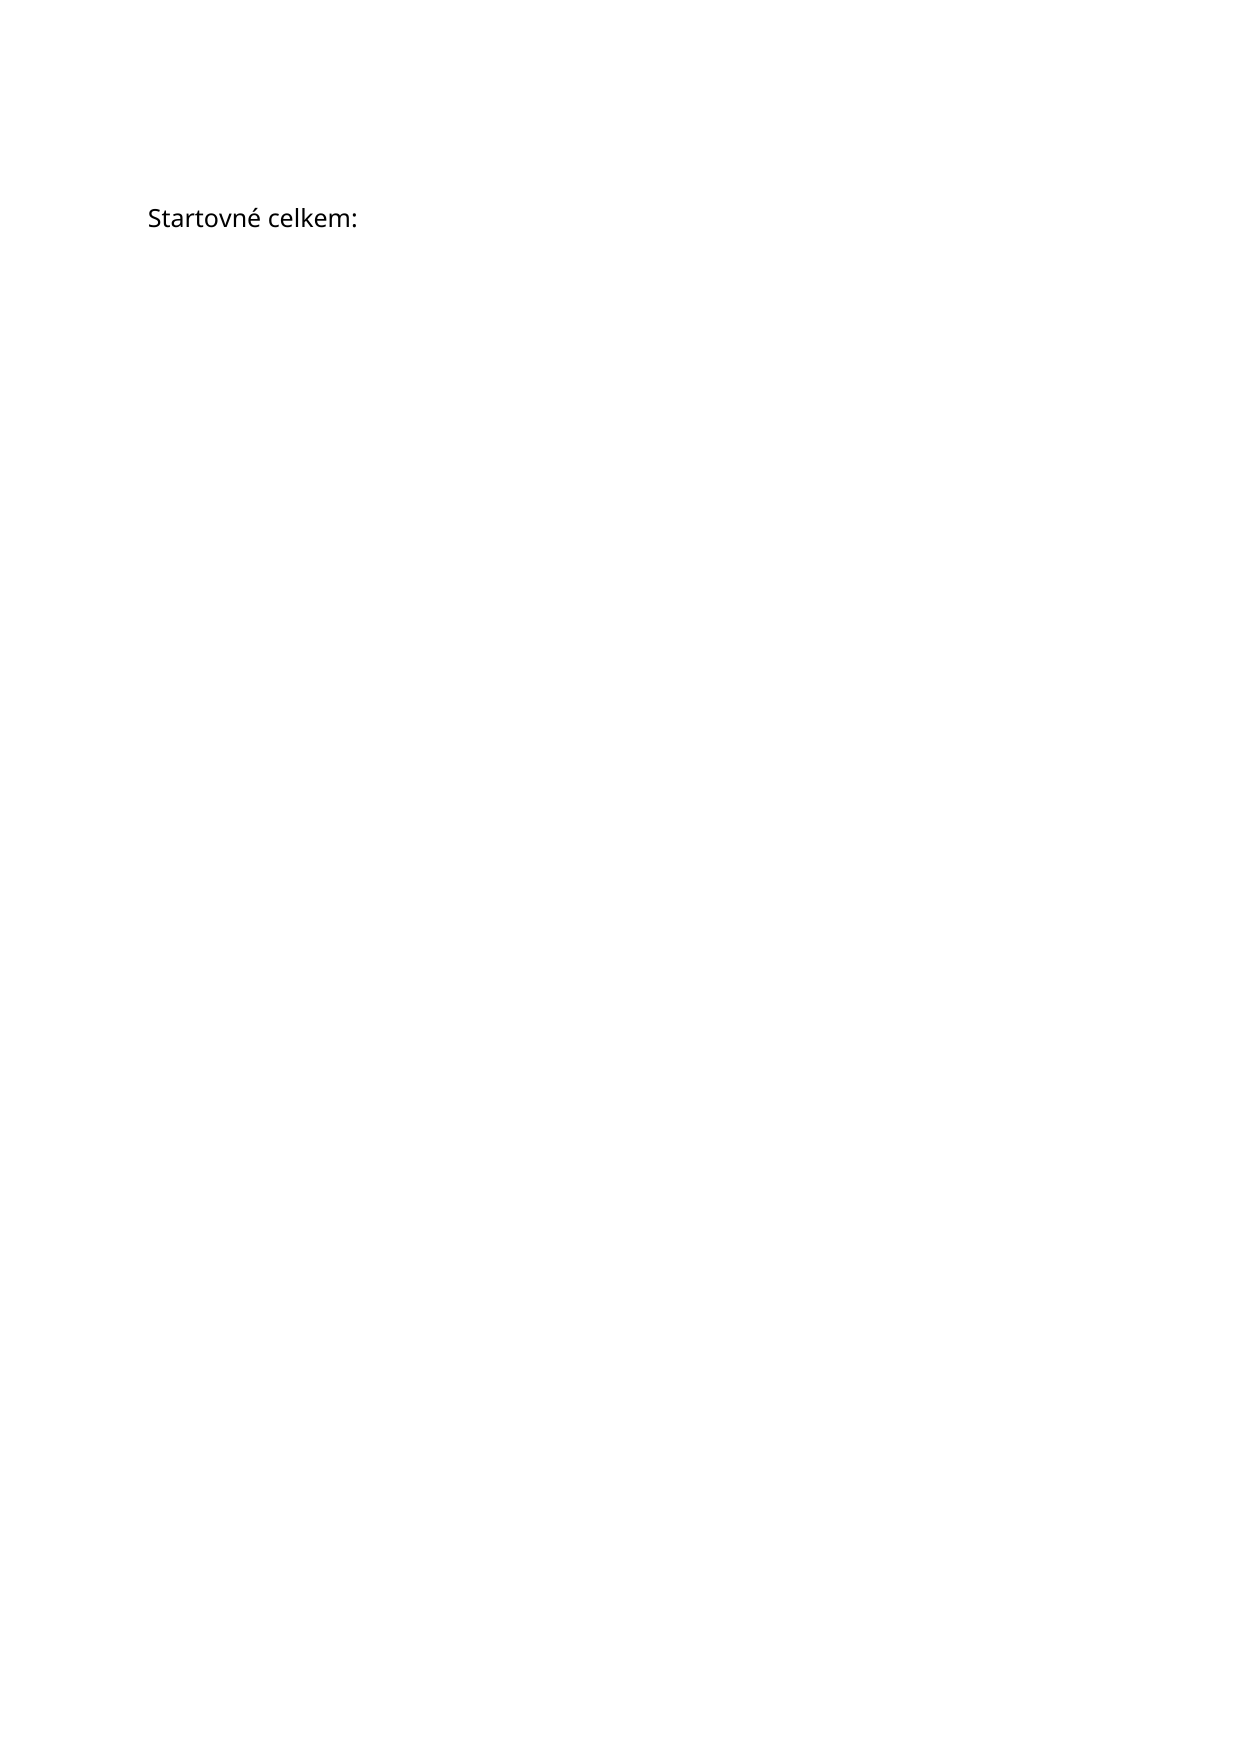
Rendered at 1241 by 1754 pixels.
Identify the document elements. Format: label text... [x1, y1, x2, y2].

text Startovné celkem: [148, 201, 1093, 235]
